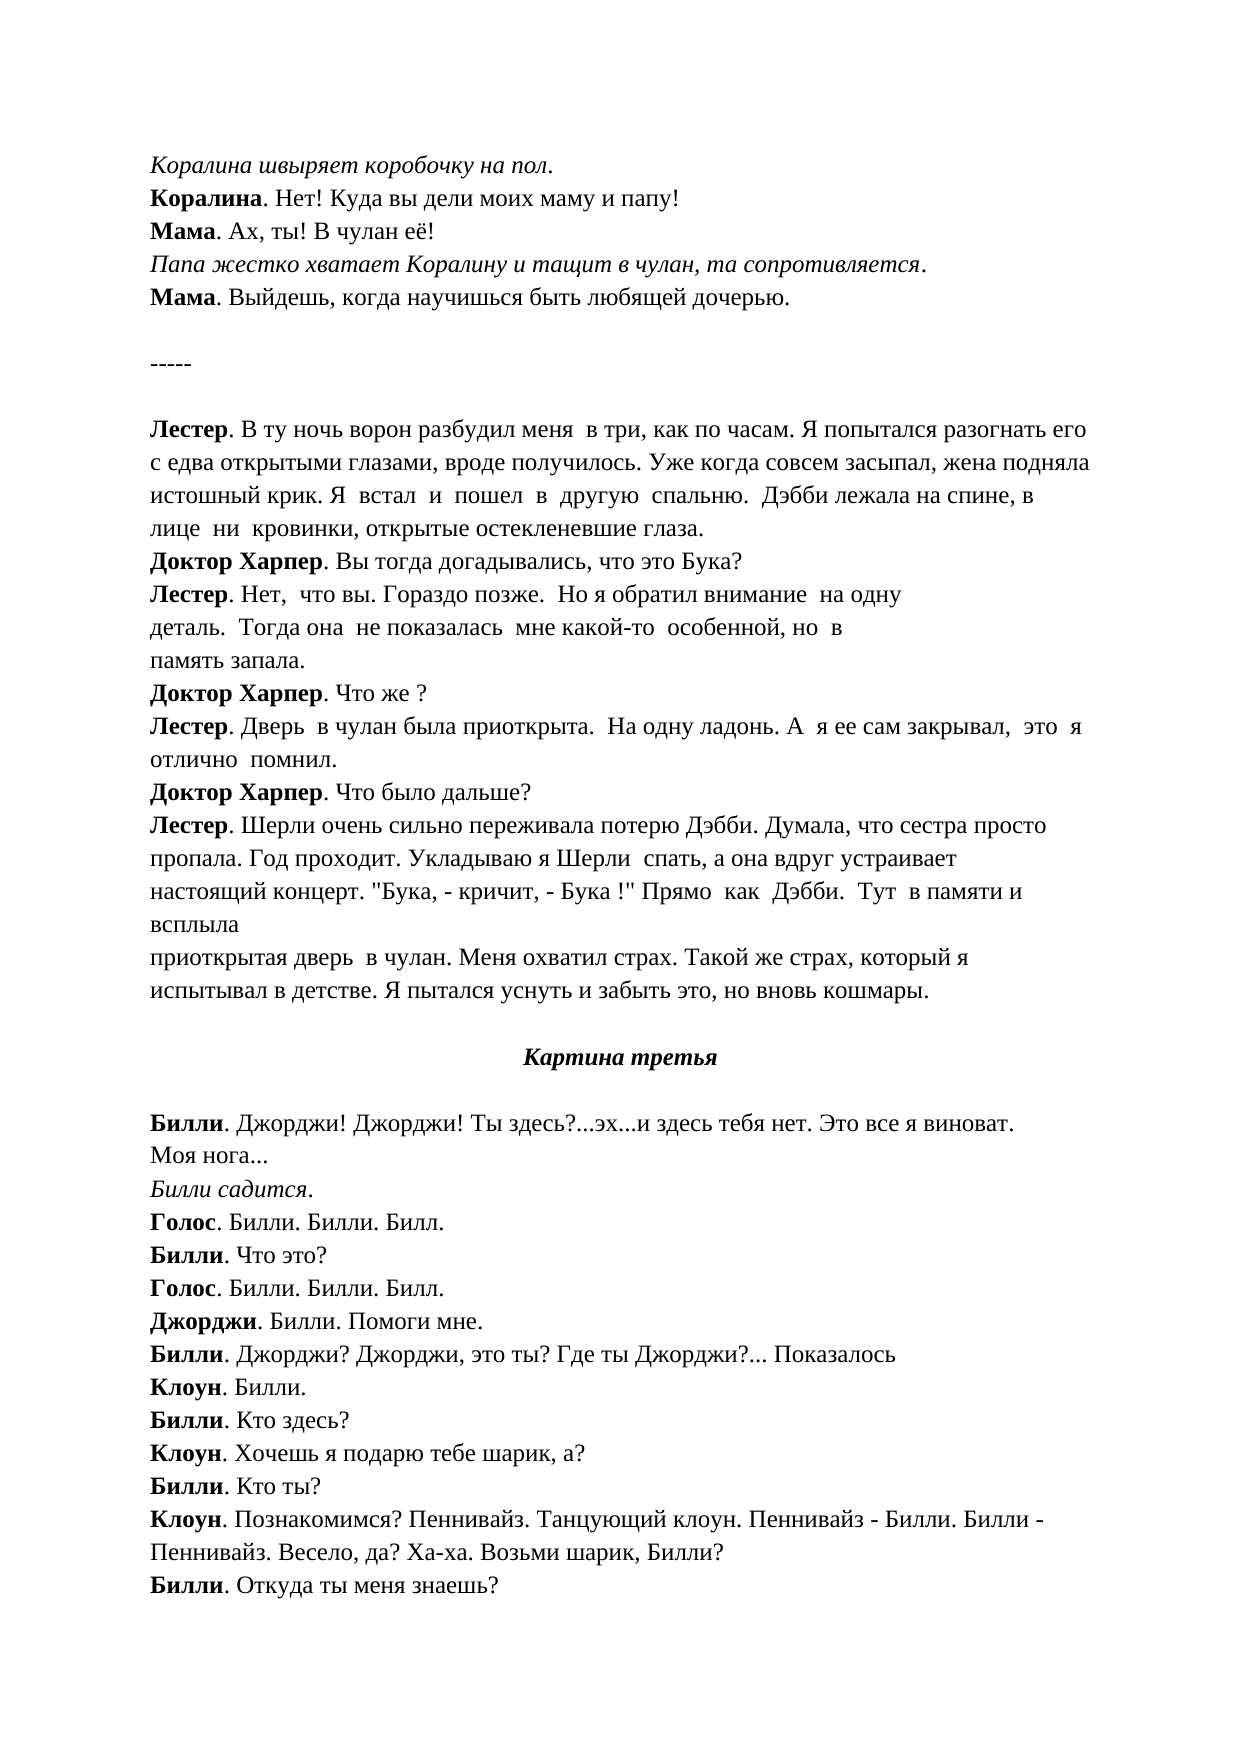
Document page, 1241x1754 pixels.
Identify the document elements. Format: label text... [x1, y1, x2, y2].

text Билли. Джорджи! Джорджи! Ты здесь?...эх...и здесь тебя нет. Это все я виноват. [150, 1108, 1090, 1136]
text Клоун. Познакомимся? Пеннивайз. Танцующий клоун. Пеннивайз - Билли. Билли - Пеннивайз. Весело, да? Ха-ха. Возьми шарик, Билли? [150, 1504, 1090, 1566]
text Билли. Кто здесь? [150, 1405, 1090, 1433]
text Доктор Харпер. Вы тогда догадывались, что это Бука? [150, 546, 1090, 575]
text Клоун. Хочешь я подарю тебе шарик, а? [150, 1438, 1090, 1467]
text Голос. Билли. Билли. Билл. [150, 1207, 1090, 1235]
text Джорджи. Билли. Помоги мне. [150, 1306, 1090, 1334]
text Билли. Джорджи? Джорджи, это ты? Где ты Джорджи?... Показалось [150, 1339, 1090, 1367]
text Коралина. Нет! Куда вы дели моих маму и папу! [150, 183, 1090, 212]
text Доктор Харпер. Что было дальше? [150, 777, 1090, 806]
text Мама. Выйдешь, когда научишься быть любящей дочерью. [150, 282, 1090, 311]
text Лестер. Шерли очень сильно переживала потерю Дэбби. Думала, что сестра просто пропала. Год проходит. Укладываю я Шерли спать, а она вдруг устраивает настоящий концерт. "Бука, - кричит, - Бука !" Прямо как Дэбби. Тут в памяти и всплыла приоткрытая дверь в чулан. Меня охватил страх. Такой же страх, который я испытывал в детстве. Я пытался уснуть и забыть это, но вновь кошмары. [150, 810, 1090, 1004]
text ----- [150, 348, 1090, 377]
text Билли. Кто ты? [150, 1471, 1090, 1499]
text Картина третья [150, 1042, 1090, 1070]
text Билли. Что это? [150, 1240, 1090, 1268]
text Лестер. В ту ночь ворон разбудил меня в три, как по часам. Я попытался разогнать его с едва открытыми глазами, вроде получилось. Уже когда совсем засыпал, жена подняла истошный крик. Я встал и пошел в другую спальню. Дэбби лежала на спине, в лице ни кровинки, открытые остекленевшие глаза. [150, 414, 1090, 542]
text Голос. Билли. Билли. Билл. [150, 1273, 1090, 1301]
text Папа жестко хватает Коралину и тащит в чулан, та сопротивляется. [150, 249, 1090, 278]
text Мама. Ах, ты! В чулан её! [150, 216, 1090, 245]
text Моя нога... [150, 1141, 1090, 1169]
text Клоун. Билли. [150, 1372, 1090, 1401]
text Билли садится. [150, 1174, 1090, 1202]
text Коралина швыряет коробочку на пол. [150, 150, 1090, 179]
text Билли. Откуда ты меня знаешь? [150, 1570, 1090, 1599]
text Лестер. Нет, что вы. Гораздо позже. Но я обратил внимание на одну деталь. Тогда она не показалась мне какой-то особенной, но в память запала. Доктор Харпер. Что же ? Лестер. Дверь в чулан была приоткрыта. На одну ладонь. А я ее сам закрывал, это я отлично помнил. [150, 579, 1090, 773]
